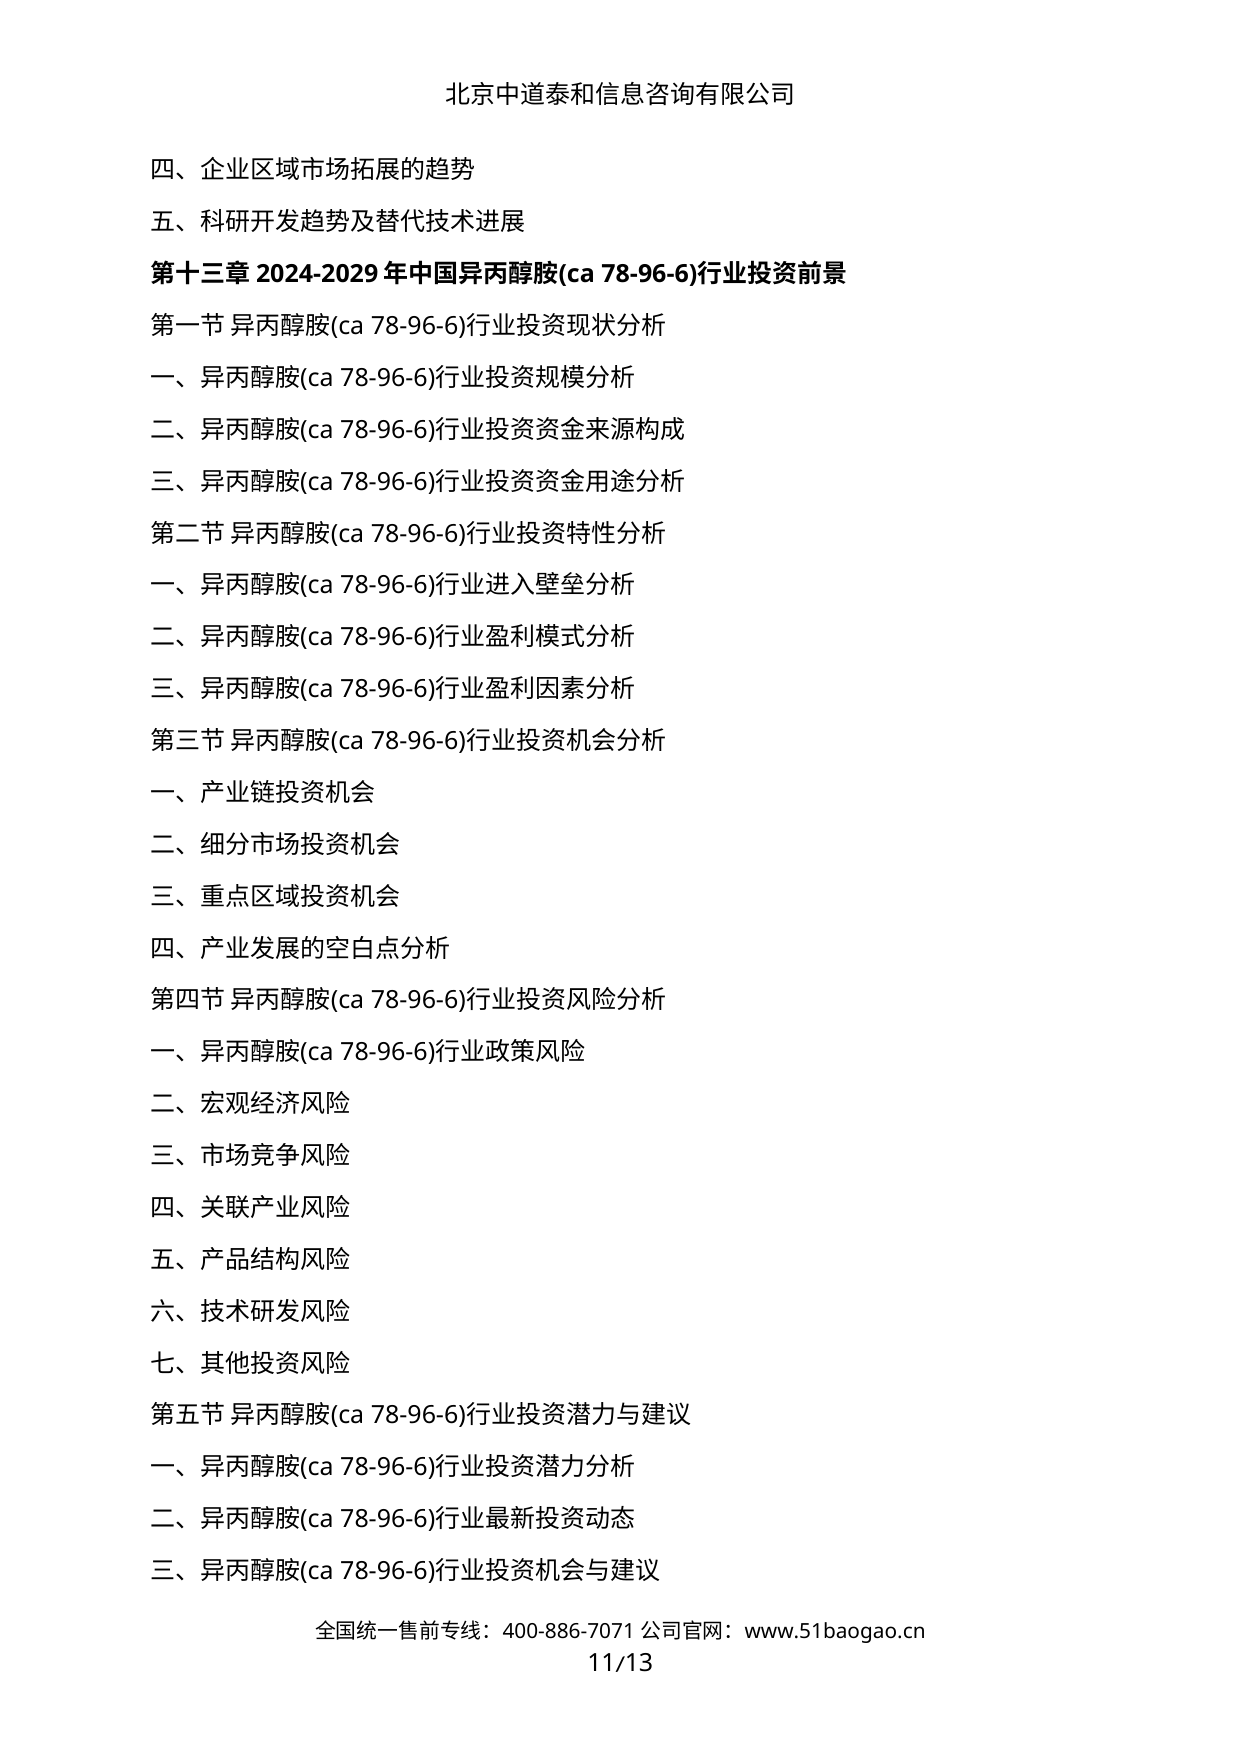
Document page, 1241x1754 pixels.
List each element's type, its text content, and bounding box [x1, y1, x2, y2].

text 三、市场竞争风险 [150, 1136, 1090, 1172]
text 二、细分市场投资机会 [150, 824, 1090, 861]
text 一、异丙醇胺(ca 78-96-6)行业投资规模分析 [150, 357, 1090, 394]
text 二、异丙醇胺(ca 78-96-6)行业盈利模式分析 [150, 617, 1090, 653]
text 六、技术研发风险 [150, 1291, 1090, 1327]
text 二、异丙醇胺(ca 78-96-6)行业投资资金来源构成 [150, 409, 1090, 446]
text 第一节 异丙醇胺(ca 78-96-6)行业投资现状分析 [150, 306, 1090, 342]
text 第三节 异丙醇胺(ca 78-96-6)行业投资机会分析 [150, 721, 1090, 757]
text 四、关联产业风险 [150, 1187, 1090, 1224]
text 三、异丙醇胺(ca 78-96-6)行业投资资金用途分析 [150, 461, 1090, 497]
text 七、其他投资风险 [150, 1343, 1090, 1379]
text 三、异丙醇胺(ca 78-96-6)行业盈利因素分析 [150, 669, 1090, 705]
text 三、异丙醇胺(ca 78-96-6)行业投资机会与建议 [150, 1551, 1090, 1587]
text 二、宏观经济风险 [150, 1084, 1090, 1120]
text 一、产业链投资机会 [150, 772, 1090, 809]
text 四、产业发展的空白点分析 [150, 928, 1090, 964]
text 一、异丙醇胺(ca 78-96-6)行业政策风险 [150, 1032, 1090, 1068]
text 三、重点区域投资机会 [150, 876, 1090, 912]
text 五、科研开发趋势及替代技术进展 [150, 202, 1090, 238]
text 第四节 异丙醇胺(ca 78-96-6)行业投资风险分析 [150, 980, 1090, 1016]
text 第十三章 2024-2029年中国异丙醇胺(ca 78-96-6)行业投资前景 [150, 254, 1090, 290]
text 一、异丙醇胺(ca 78-96-6)行业投资潜力分析 [150, 1447, 1090, 1483]
text 五、产品结构风险 [150, 1239, 1090, 1276]
text 二、异丙醇胺(ca 78-96-6)行业最新投资动态 [150, 1499, 1090, 1535]
text 第二节 异丙醇胺(ca 78-96-6)行业投资特性分析 [150, 513, 1090, 549]
text 第五节 异丙醇胺(ca 78-96-6)行业投资潜力与建议 [150, 1395, 1090, 1431]
text 四、企业区域市场拓展的趋势 [150, 150, 1090, 186]
text 一、异丙醇胺(ca 78-96-6)行业进入壁垒分析 [150, 565, 1090, 601]
